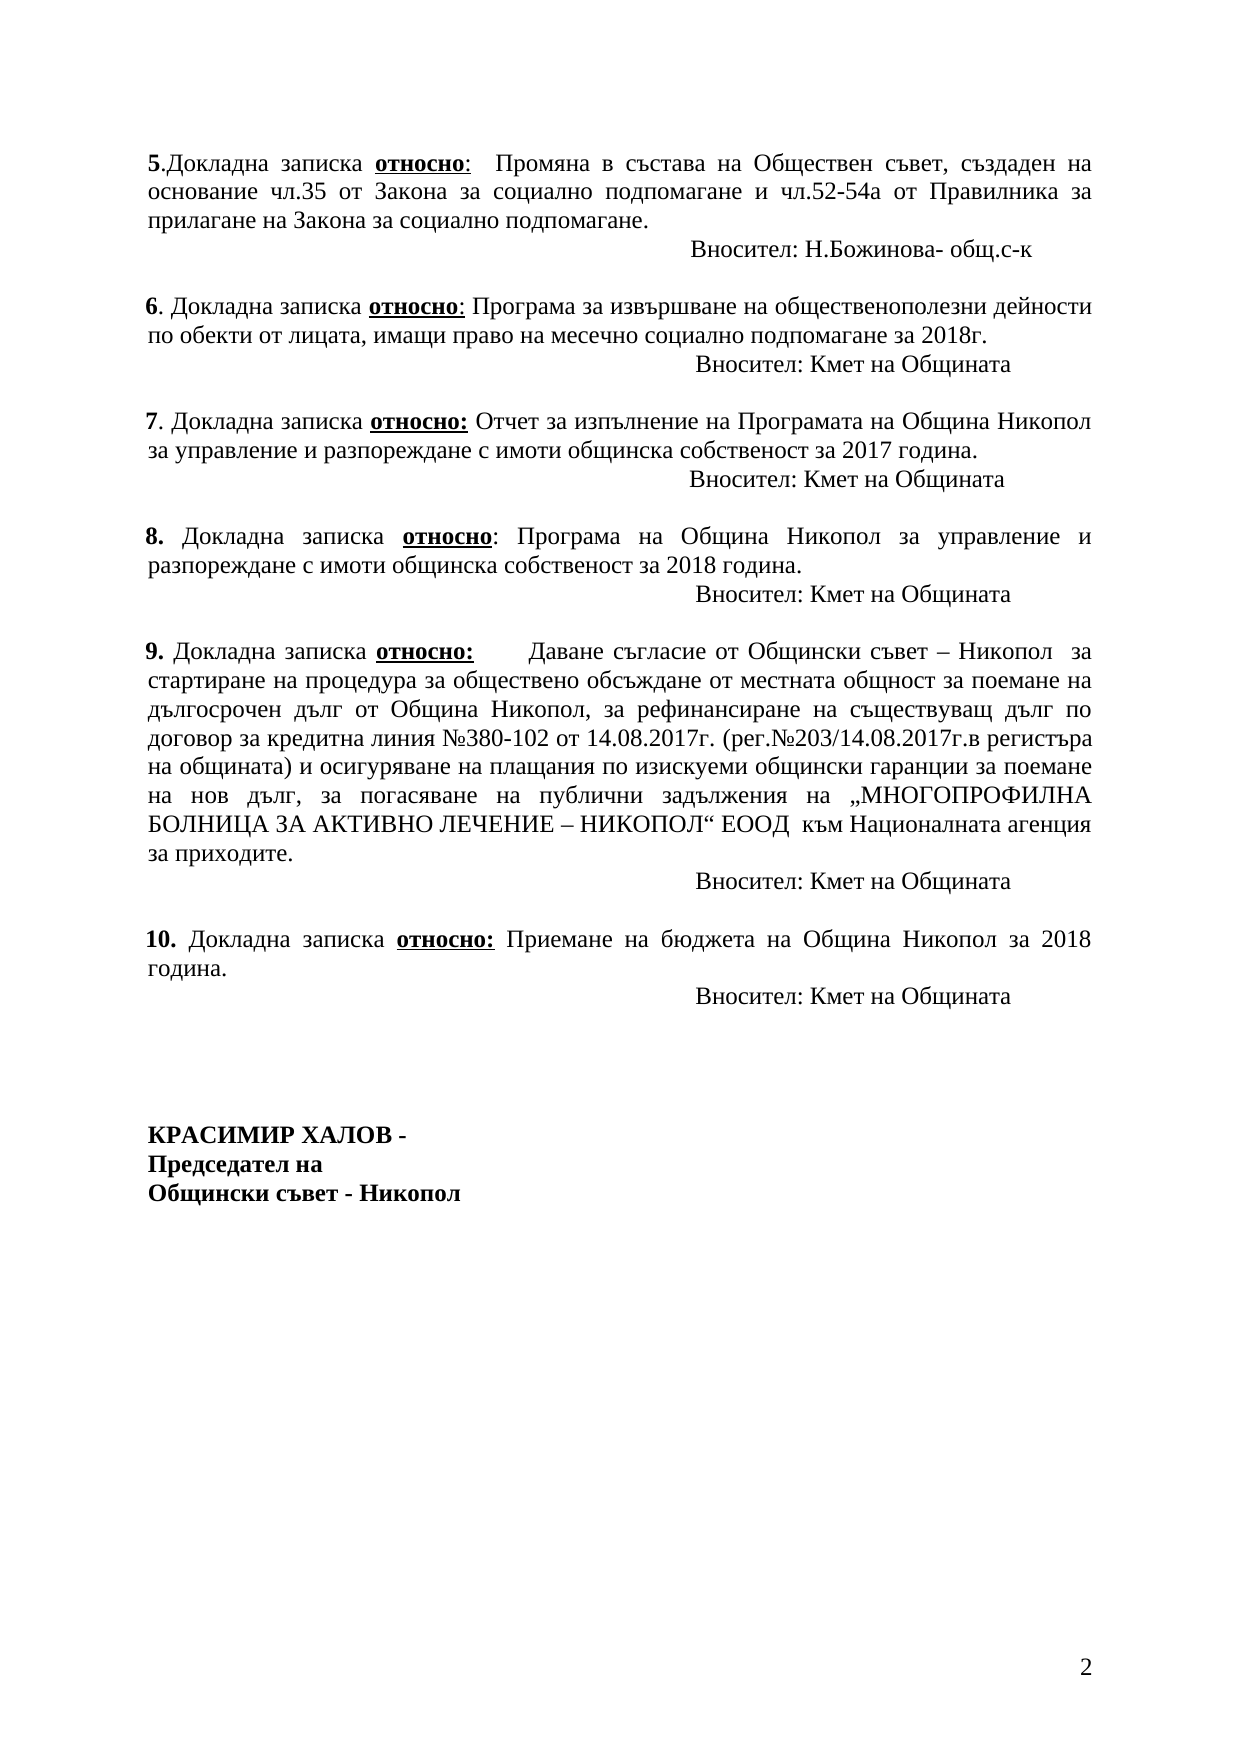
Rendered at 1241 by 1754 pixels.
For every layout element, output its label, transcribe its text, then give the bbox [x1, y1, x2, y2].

text Вносител: Н.Божинова- общ.с-к [148, 234, 1093, 263]
text 9. Докладна записка относно: Даване съгласие от Общински съвет – Никопол за стартиране на процедура за обществено обсъждане от местната общност за поемане на дългосрочен дълг от Община Никопол, за рефинансиране на съществуващ дълг по договор за кредитна линия №380-102 от 14.08.2017г. (рег.№203/14.08.2017г.в регистъра на общината) и осигуряване на плащания по изискуеми общински гаранции за поемане на нов дълг, за погасяване на публични задължения на „МНОГОПРОФИЛНА БОЛНИЦА ЗА АКТИВНО ЛЕЧЕНИЕ – НИКОПОЛ“ ЕООД към Националната агенция за приходите. [145, 636, 1093, 866]
text Вносител: Кмет на Общината [664, 981, 1093, 1010]
text КРАСИМИР ХАЛОВ - [148, 1120, 1093, 1149]
text 6. Докладна записка относно: Програма за извършване на общественополезни дейности по обекти от лицата, имащи право на месечно социално подпомагане за 2018г. [145, 291, 1093, 349]
text 10. Докладна записка относно: Приемане на бюджета на Община Никопол за 2018 година. [145, 924, 1093, 981]
text Председател на [148, 1149, 1093, 1178]
text 8. Докладна записка относно: Програма на Община Никопол за управление и разпореждане с имоти общинска собственост за 2018 година. [145, 521, 1093, 579]
text Вносител: Кмет на Общината [664, 579, 1093, 608]
text Вносител: Кмет на Общината [664, 349, 1093, 378]
text 7. Докладна записка относно: Отчет за изпълнение на Програмата на Община Никопол за управление и разпореждане с имоти общинска собственост за 2017 година. [145, 406, 1093, 464]
text Общински съвет - Никопол [148, 1178, 1093, 1207]
text Вносител: Кмет на Общината [664, 866, 1093, 895]
text 5.Докладна записка относно: Промяна в състава на Обществен съвет, създаден на основание чл.35 от Закона за социално подпомагане и чл.52-54а от Правилника за прилагане на Закона за социално подпомагане. [148, 148, 1093, 234]
text Вносител: Кмет на Общината [664, 464, 1093, 493]
